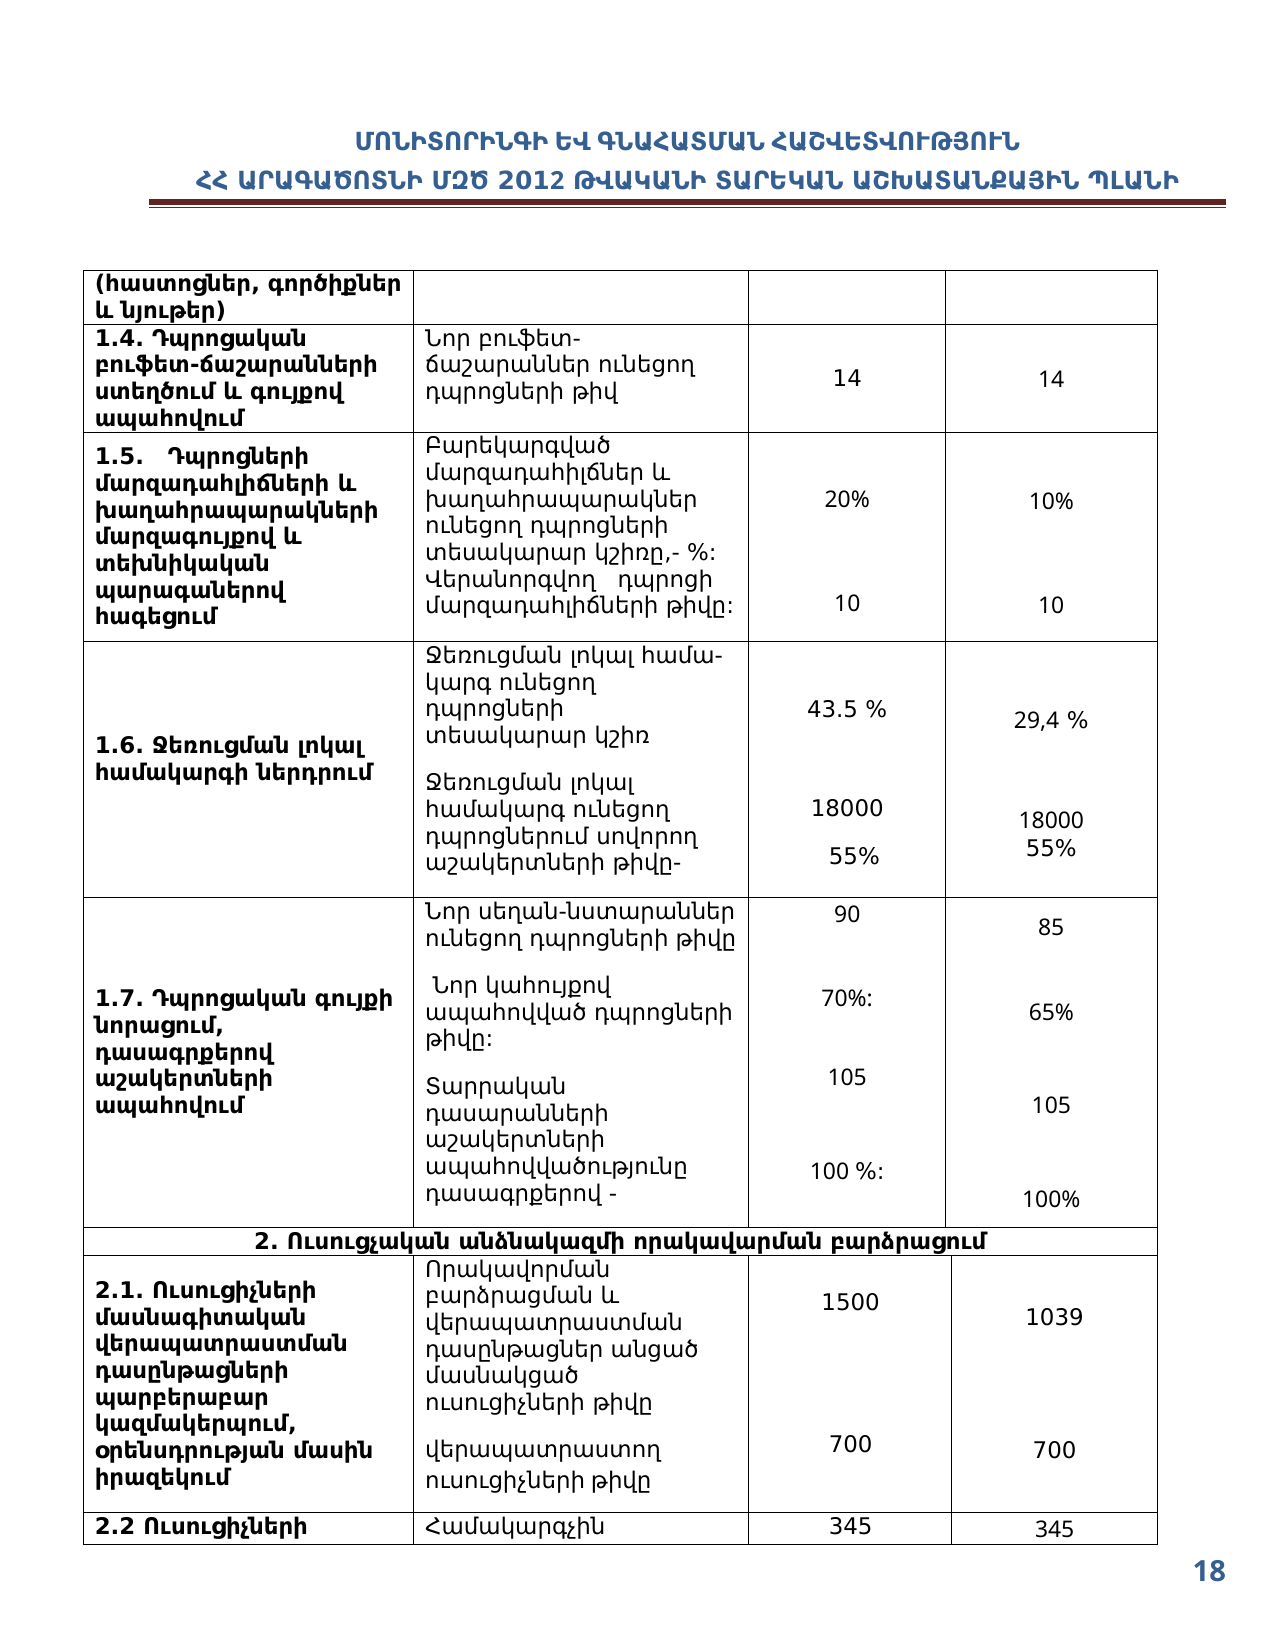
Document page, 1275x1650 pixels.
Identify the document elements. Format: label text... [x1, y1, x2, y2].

table_cell 85 65% 105 100% [946, 898, 1157, 1227]
table_cell 1.5. Դպրոցների մարզադահլիճների և խաղահրապարակների մարզագույքով և տեխնիկական պարագաներով հագեցում [84, 433, 413, 641]
table_cell 43.5 % 18000 55% [749, 642, 945, 897]
table_cell 1039 700 [952, 1256, 1157, 1512]
table_cell 14 [749, 325, 945, 432]
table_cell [84, 271, 413, 324]
table_cell Բարեկարգված մարզադահիլճներ և խաղահրապարակներ ունեցող դպրոցների տեսակարար կշիռը,- %: Վերանորգվող դպրոցի մարզադահլիճների թիվը: [414, 433, 748, 641]
table_cell 1.7. Դպրոցական գույքի նորացում, դասագրքերով աշակերտների ապահովում [84, 898, 413, 1227]
table_cell 20% 10 [749, 433, 945, 641]
table_cell 1.6. Ջեռուցման լոկալ համակարգի ներդրում [84, 642, 413, 897]
table_cell Նոր բուֆետ-ճաշարաններ ունեցող դպրոցների թիվ [414, 325, 748, 432]
table_cell 1500 700 [749, 1256, 951, 1512]
table_cell 1.4. Դպրոցական բուֆետ-ճաշարանների ստեղծում և գույքով ապահովում [84, 325, 413, 432]
table_cell 14 [946, 325, 1157, 432]
table_cell 10% 10 [946, 433, 1157, 641]
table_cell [414, 1513, 748, 1544]
table_cell Նոր սեղան-նստարաններ ունեցող դպրոցների թիվը Նոր կահույքով ապահովված դպրոցների թիվը: Տարրական դասարանների աշակերտների ապահովվածությունը դասագրքերով - [414, 898, 748, 1227]
table_cell 2.1. Ուսուցիչների մասնագիտական վերապատրաստման դասընթացների պարբերաբար կազմակերպում, օրենսդրության մասին իրազեկում [84, 1256, 413, 1512]
table_cell 345 250 [952, 1513, 1157, 1544]
table_cell 345 250 [749, 1513, 951, 1544]
table_cell 22 [749, 271, 945, 324]
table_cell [84, 1513, 413, 1544]
table_cell Ջեռուցման լոկալ համա-կարգ ունեցող դպրոցների տեսակարար կշիռ Ջեռուցման լոկալ համակարգ ունեցող դպրոցներում սովորող աշակերտների թիվը- [414, 642, 748, 897]
table_cell 10 [946, 271, 1157, 324]
table_cell Որակավորման բարձրացման և վերապատրաստման դասընթացներ անցած մասնակցած ուսուցիչների թիվը վերապատրաստող ուսուցիչների թիվը [414, 1256, 748, 1512]
table_cell 90 70%: 105 100 %: [749, 898, 945, 1227]
table_cell 29,4 % 18000 55% [946, 642, 1157, 897]
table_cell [414, 271, 748, 324]
table_cell 2. Ուսուցչական անձնակազմի որակավարման բարձրացում [84, 1228, 1157, 1255]
